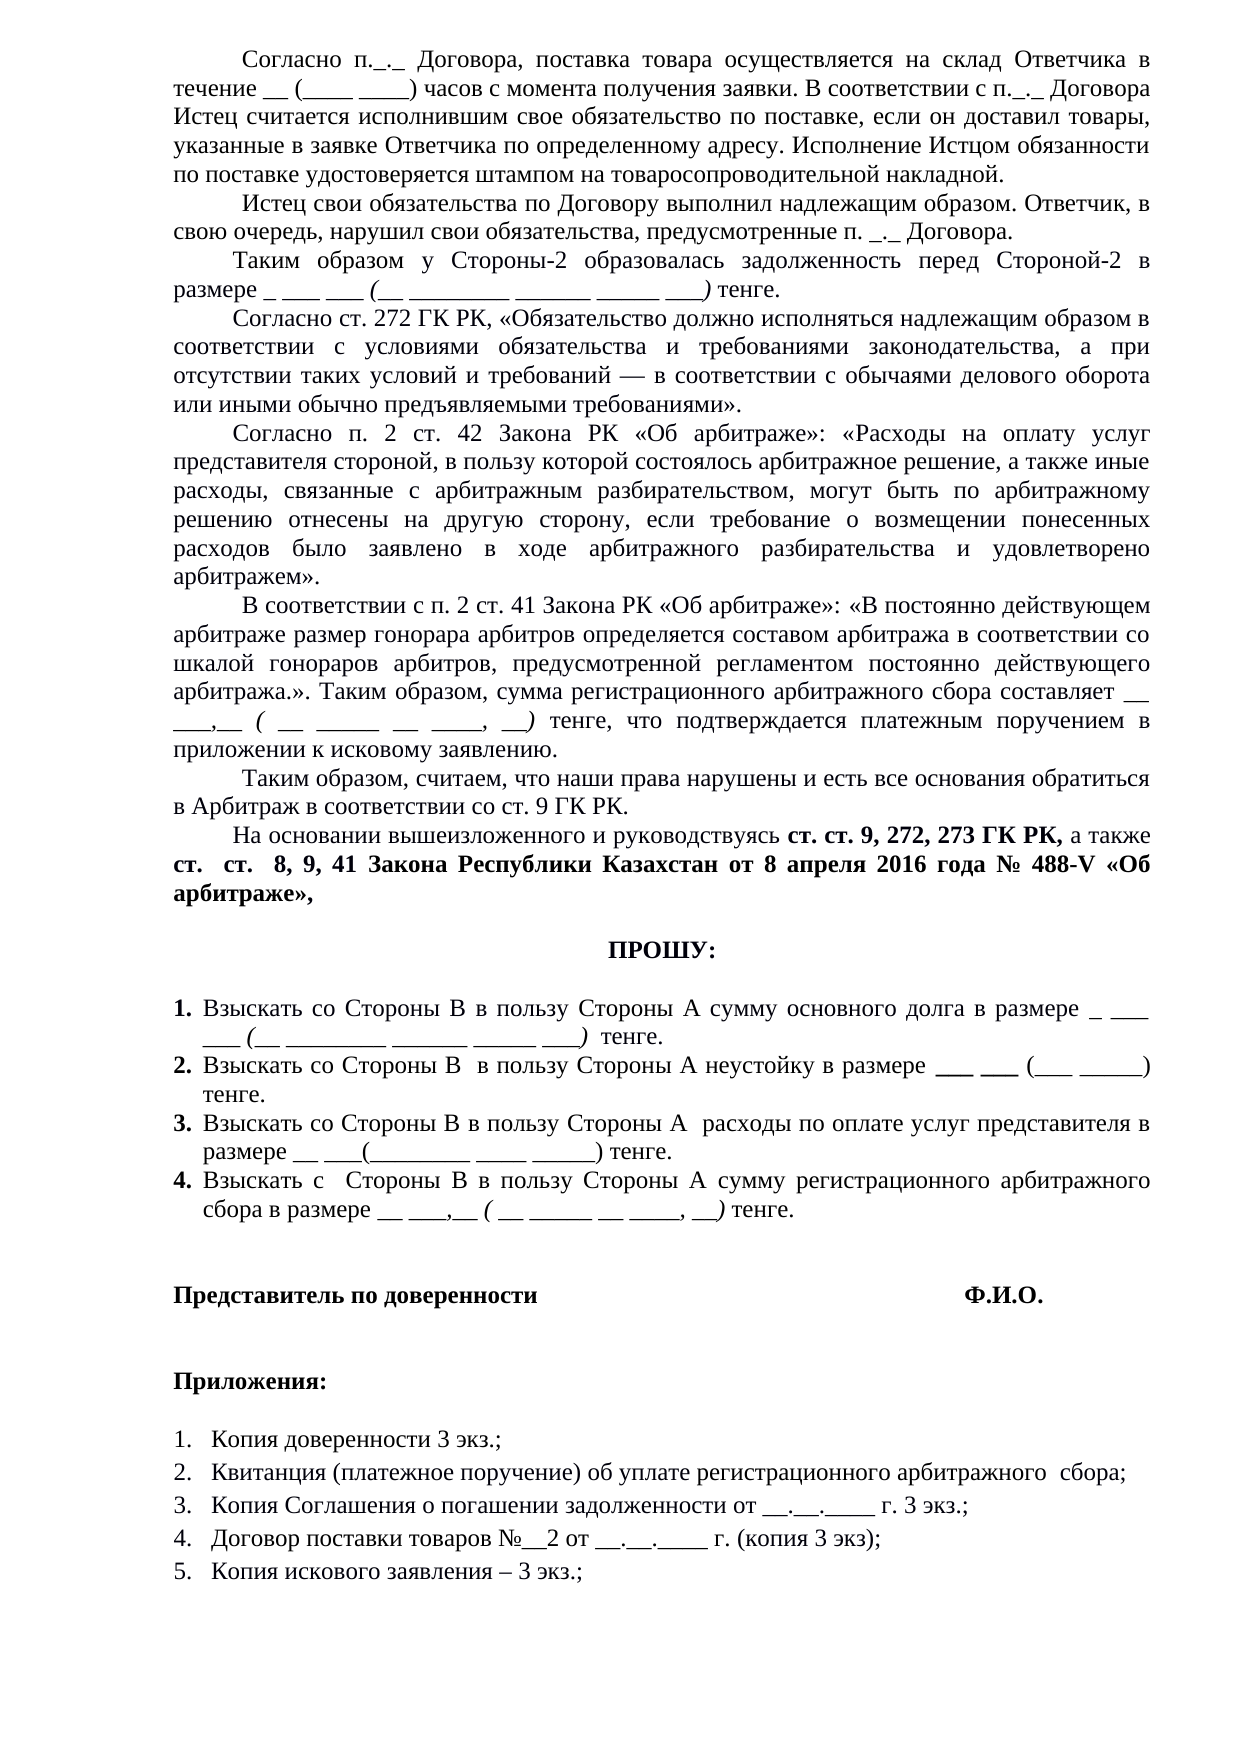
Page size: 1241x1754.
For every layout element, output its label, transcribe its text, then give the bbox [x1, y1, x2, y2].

text Приложения: [173, 1366, 1216, 1395]
list Взыскать со Стороны В в пользу Стороны А неустойку в размере ___ ___ (___ _____) тенге. [173, 1050, 1151, 1108]
text На основании вышеизложенного и руководствуясь ст. ст. 9, 272, 273 ГК РК, а также ст. ст. 8, 9, 41 Закона Республики Казахстан от 8 апреля 2016 года № 488-V «Об арбитраже», [173, 820, 1151, 906]
list Копия искового заявления – 3 экз.; [173, 1556, 1151, 1585]
list Копия Соглашения о погашении задолженности от __.__.____ г. 3 экз.; [173, 1490, 1151, 1519]
text Согласно п._._ Договора, поставка товара осуществляется на склад Ответчика в течение __ (____ ____) часов с момента получения заявки. В соответствии с п._._ Договора Истец считается исполнившим свое обязательство по поставке, если он доставил товары, указанные в заявке Ответчика по определенному адресу. Исполнение Истцом обязанности по поставке удостоверяется штампом на товаросопроводительной накладной. [173, 44, 1151, 188]
list Взыскать со Стороны В в пользу Стороны А сумму основного долга в размере _ ___ ___ (__ ________ ______ _____ ___) тенге. [173, 993, 1151, 1050]
list Копия доверенности 3 экз.; [173, 1424, 1216, 1453]
list Взыскать со Стороны В в пользу Стороны А расходы по оплате услуг представителя в размере __ ___(________ ____ _____) тенге. [173, 1108, 1151, 1165]
list Договор поставки товаров №__2 от __.__.____ г. (копия 3 экз); [173, 1523, 1151, 1552]
text Таким образом, считаем, что наши права нарушены и есть все основания обратиться в Арбитраж в соответствии со ст. 9 ГК РК. [173, 763, 1151, 820]
text Согласно ст. 272 ГК РК, «Обязательство должно исполняться надлежащим образом в соответствии с условиями обязательства и требованиями законодательства, а при отсутствии таких условий и требований — в соответствии с обычаями делового оборота или иными обычно предъявляемыми требованиями». [173, 303, 1151, 418]
text ПРОШУ: [114, 935, 1151, 964]
list Взыскать с Стороны В в пользу Стороны А сумму регистрационного арбитражного сбора в размере __ ___,__ ( __ _____ __ ____, __) тенге. [173, 1165, 1151, 1223]
text Истец свои обязательства по Договору выполнил надлежащим образом. Ответчик, в свою очередь, нарушил свои обязательства, предусмотренные п. _._ Договора. [173, 188, 1151, 245]
list Квитанция (платежное поручение) об уплате регистрационного арбитражного сбора; [173, 1457, 1151, 1486]
text Представитель по доверенности Ф.И.О. [173, 1280, 1157, 1309]
text Согласно п. 2 ст. 42 Закона РК «Об арбитраже»: «Расходы на оплату услуг представителя стороной, в пользу которой состоялось арбитражное решение, а также иные расходы, связанные с арбитражным разбирательством, могут быть по арбитражному решению отнесены на другую сторону, если требование о возмещении понесенных расходов было заявлено в ходе арбитражного разбирательства и удовлетворено арбитражем». [173, 418, 1151, 590]
text В соответствии с п. 2 ст. 41 Закона РК «Об арбитраже»: «В постоянно действующем арбитраже размер гонорара арбитров определяется составом арбитража в соответствии со шкалой гонораров арбитров, предусмотренной регламентом постоянно действующего арбитража.». Таким образом, сумма регистрационного арбитражного сбора составляет __ ___,__ ( __ _____ __ ____, __) тенге, что подтверждается платежным поручением в приложении к исковому заявлению. [173, 590, 1151, 763]
text Таким образом у Стороны-2 образовалась задолженность перед Стороной-2 в размере _ ___ ___ (__ ________ ______ _____ ___) тенге. [173, 245, 1151, 303]
